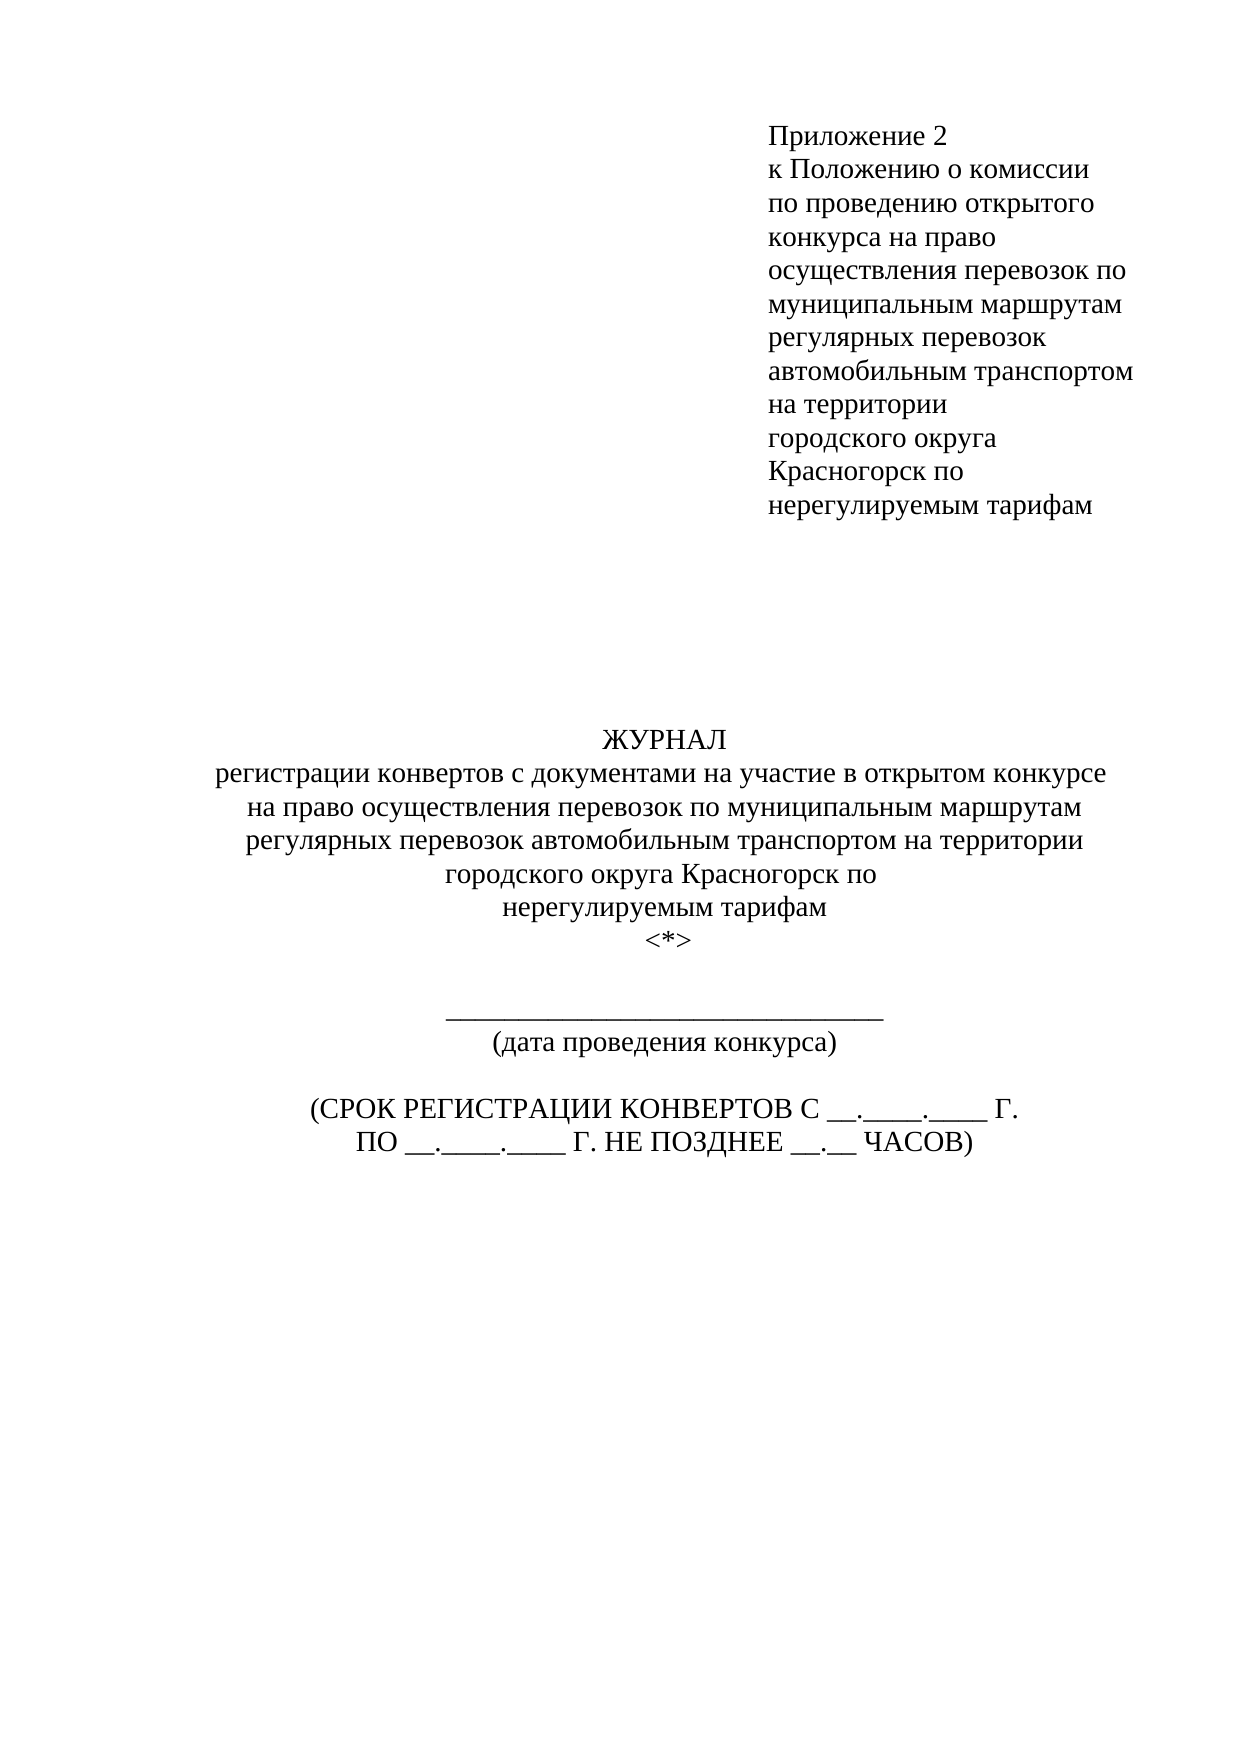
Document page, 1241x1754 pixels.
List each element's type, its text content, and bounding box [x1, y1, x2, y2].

text ______________________________ [177, 990, 1152, 1024]
text (СРОК РЕГИСТРАЦИИ КОНВЕРТОВ С __.____.____ Г. [177, 1091, 1152, 1124]
text ЖУРНАЛ [177, 722, 1152, 755]
text Приложение 2 [768, 118, 1152, 152]
text городского округа Красногорск по нерегулируемым тарифам [768, 420, 1152, 521]
text регистрации конвертов с документами на участие в открытом конкурсе на право осуществления перевозок по муниципальным маршрутам регулярных перевозок автомобильным транспортом на территории городского округа Красногорск по нерегулируемым тарифам [177, 755, 1152, 923]
text ПО __.____.____ Г. НЕ ПОЗДНЕЕ __.__ ЧАСОВ) [177, 1124, 1152, 1158]
text <*> [177, 923, 1152, 957]
text (дата проведения конкурса) [177, 1024, 1152, 1057]
text к Положению о комиссии по проведению открытого конкурса на право осуществления перевозок по муниципальным маршрутам регулярных перевозок автомобильным транспортом на территории [768, 152, 1152, 420]
